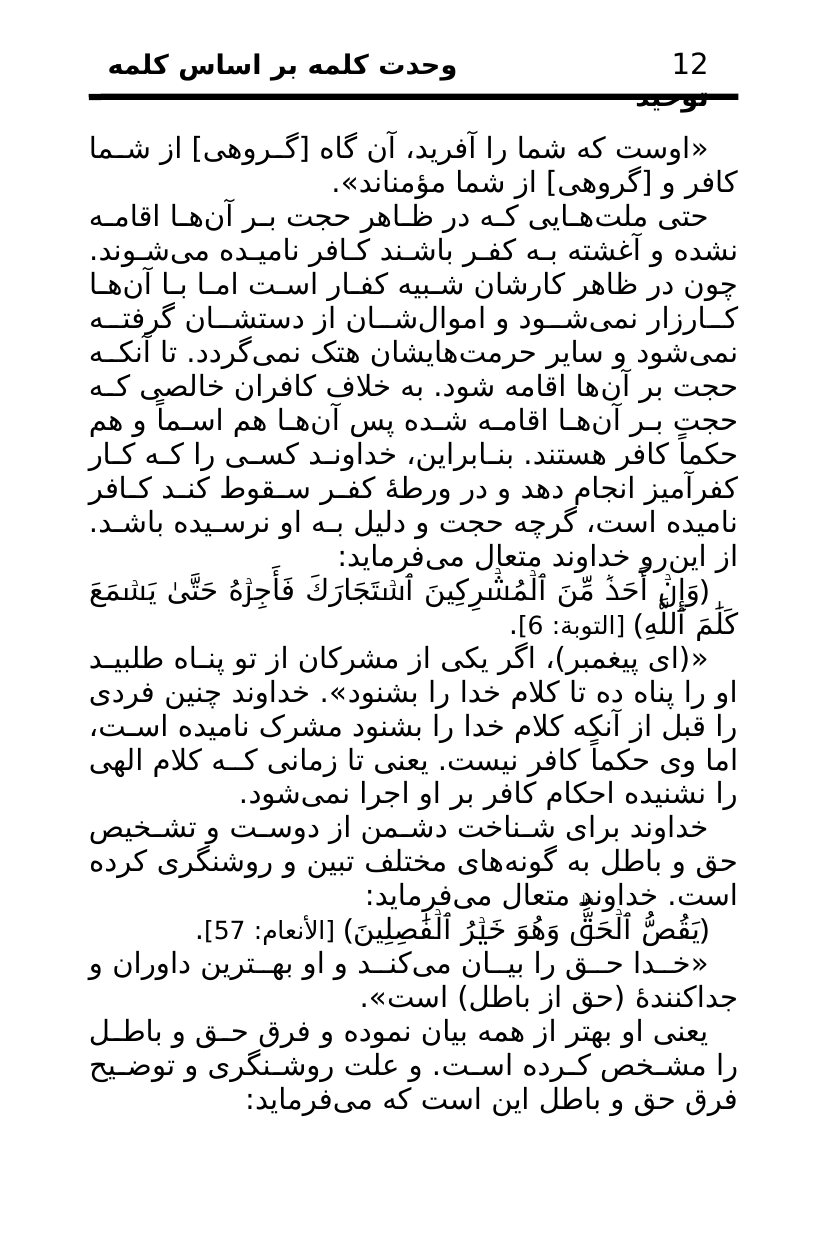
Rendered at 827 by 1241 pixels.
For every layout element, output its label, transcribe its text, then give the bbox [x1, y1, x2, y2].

text «(ای پیغمبر)، اگر یکی از مشرکان از تو پناه طلبید او را پناه ده تا کلام خدا را بشنود». خداوند چنین فردی را قبل از آنکه کلام خدا را بشنود مشرک نامیده است، اما وی حکماً کافر نیست. یعنی تا زمانی که کلام الهی را نشنیده احکام کافر بر او اجرا نمی‌شود. [89, 641, 738, 811]
text «اوست که شما را آفرید، آن گاه [گروهى‏] از شما کافر و [گروهى‏] از شما مؤمن‏اند». [89, 132, 738, 199]
text ﴿يَقُصُّ ٱلۡحَقَّۖ وَهُوَ خَيۡرُ ٱلۡفَٰصِلِينَ﴾ [الأنعام: 57]. [89, 913, 738, 947]
text ﴿وَإِنۡ أَحَدٞ مِّنَ ٱلۡمُشۡرِكِينَ ٱسۡتَجَارَكَ فَأَجِرۡهُ حَتَّىٰ يَسۡمَعَ كَلَٰمَ ٱللَّهِ﴾ [التوبة: 6]. [89, 573, 738, 641]
text خداوند برای شناخت دشمن از دوست و تشخیص حق و باطل به گونه‌های مختلف تبین و روشنگری کرده است. خداوند متعال می‌فرماید: [89, 811, 738, 913]
text یعنی او بهتر از همه بیان نموده و فرق حق و باطل را مشخص کرده است. و علت روشنگری و توضیح فرق حق و باطل این است که می‌فرماید: [89, 1014, 738, 1116]
text حتی ملت‌هایی که در ظاهر حجت بر آن‌ها اقامه نشده و آغشته به کفر باشند کافر نامیده می‌شوند. چون در ظاهر کارشان شبیه کفار است اما با آن‌ها کارزار نمی‌شود و اموال‌شان از دستشان گرفته نمی‌شود و سایر حرمت‌هایشان هتک نمی‌گردد. تا آنکه حجت بر آن‌ها اقامه شود. به خلاف کافران خالصی که حجت بر آن‌ها اقامه شده پس آن‌ها هم اسماً و هم حکماً کافر هستند. بنابراین، خداوند کسی را که کار کفرآمیز انجام دهد و در ورطۀ کفر سقوط کند کافر نامیده است، گرچه حجت و دلیل به او نرسیده باشد. از این‌رو خداوند متعال می‌فرماید: [89, 199, 738, 573]
text «خدا حق را بیان می‌کند و او بهترین داوران و جداکنندۀ (حق از باطل) است». [89, 947, 738, 1014]
